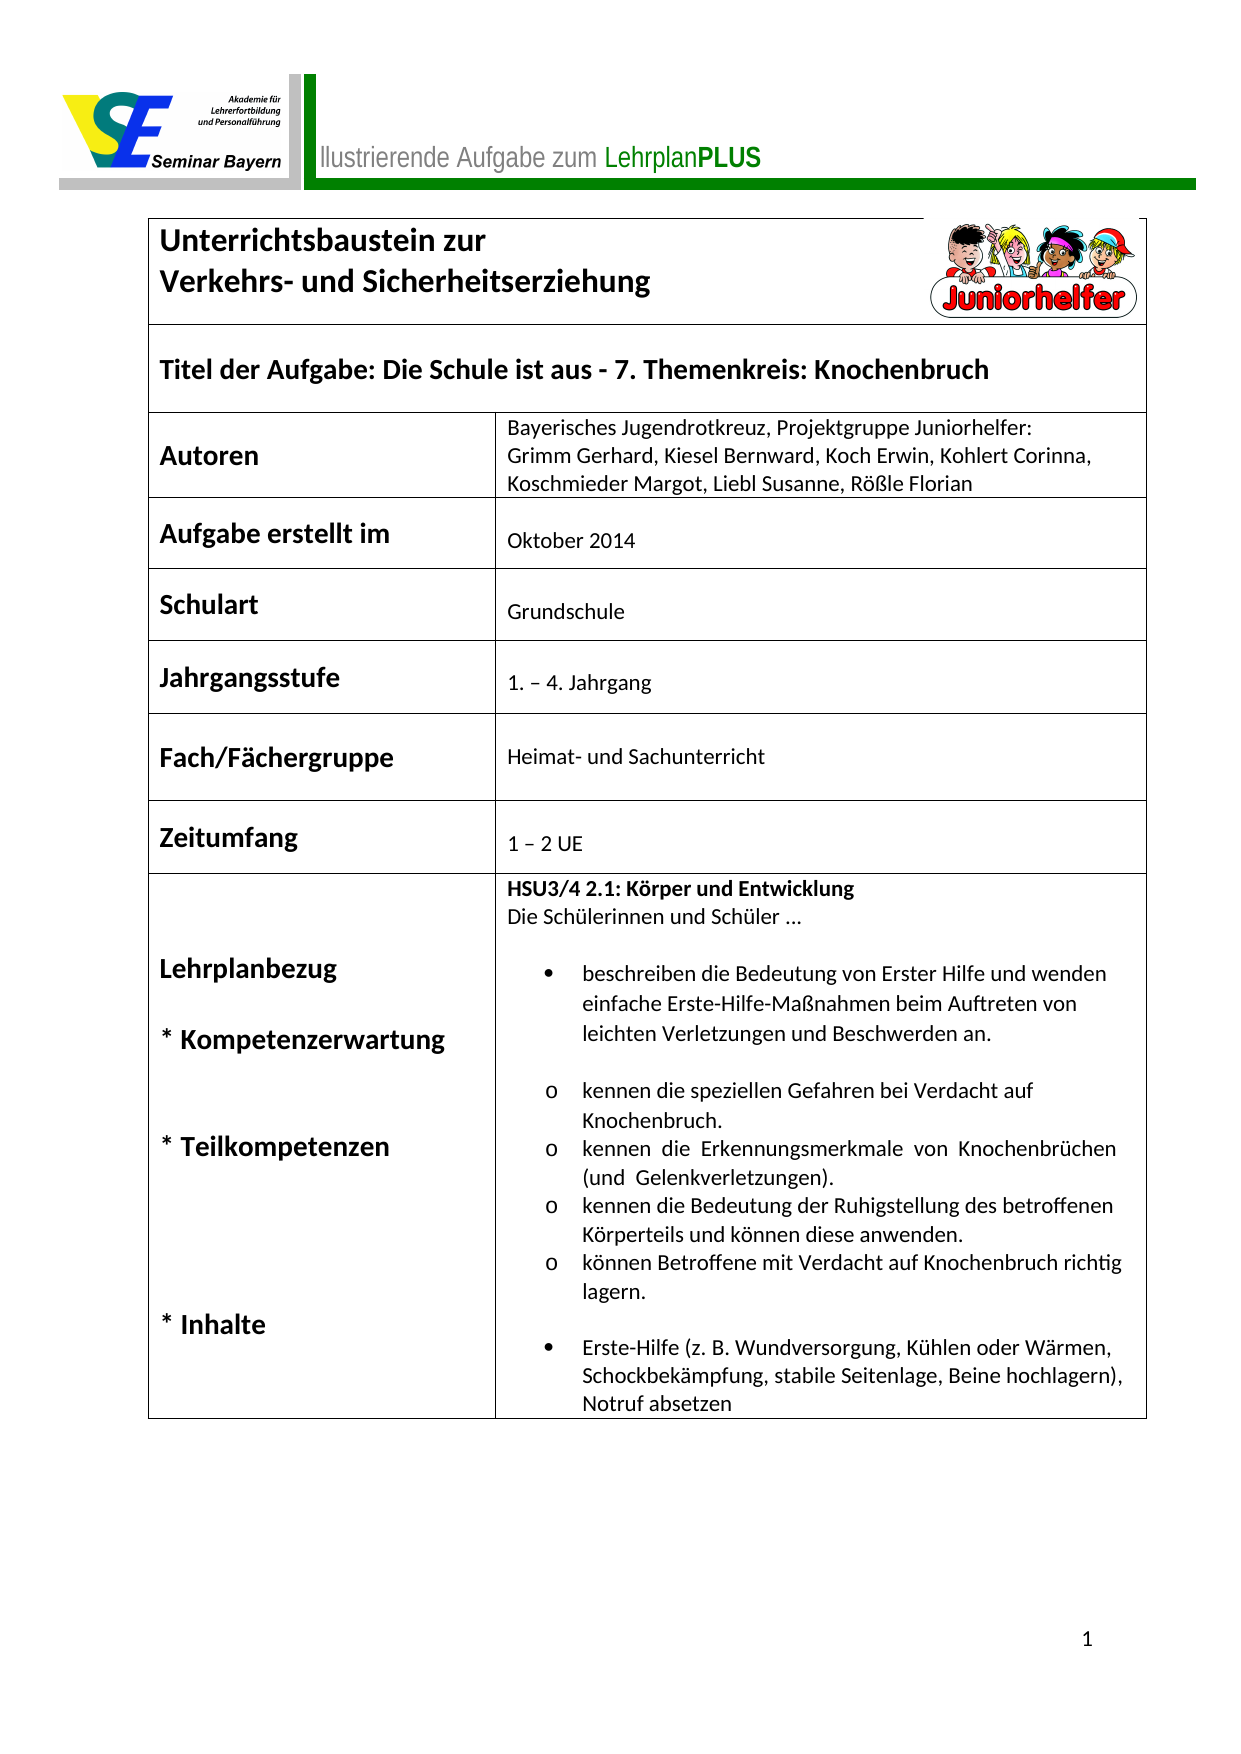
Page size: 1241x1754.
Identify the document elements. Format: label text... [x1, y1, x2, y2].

table_cell Grundschule [496, 569, 1146, 639]
table_cell HSU3/4 2.1: Körper und Entwicklung Die Schülerinnen und Schüler ... beschreiben die Bedeutung von Erster Hilfe und wenden einfache Erste-Hilfe-Maßnahmen beim Auftreten von leichten Verletzungen und Beschwerden an. kennen die speziellen Gefahren bei Verdacht auf Knochenbruch. kennen die Erkennungsmerkmale von Knochenbrüchen (und Gelenkverletzungen). kennen die Bedeutung der Ruhigstellung des betroffenen Körperteils und können diese anwenden. können Betroffene mit Verdacht auf Knochenbruch richtig lagern. Erste-Hilfe (z. B. Wundversorgung, Kühlen oder Wärmen, Schockbekämpfung, stabile Seitenlage, Beine hochlagern), Notruf absetzen [496, 874, 1146, 1417]
table_cell Aufgabe erstellt im [149, 498, 495, 568]
table_cell Heimat- und Sachunterricht [496, 714, 1146, 800]
table_cell 1 – 2 UE [496, 801, 1146, 873]
picture [62, 92, 281, 171]
table_cell Jahrgangsstufe [149, 641, 495, 713]
table_header Unterrichtsbaustein zur Verkehrs- und Sicherheitserziehung [149, 219, 1146, 324]
table_cell Autoren [149, 413, 495, 497]
table_cell Oktober 2014 [496, 498, 1146, 568]
table_cell Bayerisches Jugendrotkreuz, Projektgruppe Juniorhelfer: Grimm Gerhard, Kiesel Bernward, Koch Erwin, Kohlert Corinna, Koschmieder Margot, Liebl Susanne, Rößle Florian [496, 413, 1146, 497]
table_cell Fach/Fächergruppe [149, 714, 495, 800]
table_cell Zeitumfang [149, 801, 495, 873]
table_cell Lehrplanbezug * Kompetenzerwartung * Teilkompetenzen * Inhalte [149, 874, 495, 1417]
table_cell Schulart [149, 569, 495, 639]
picture [923, 218, 1139, 322]
table_cell 1. – 4. Jahrgang [496, 641, 1146, 713]
table_cell Titel der Aufgabe: Die Schule ist aus - 7. Themenkreis: Knochenbruch [149, 325, 1146, 412]
